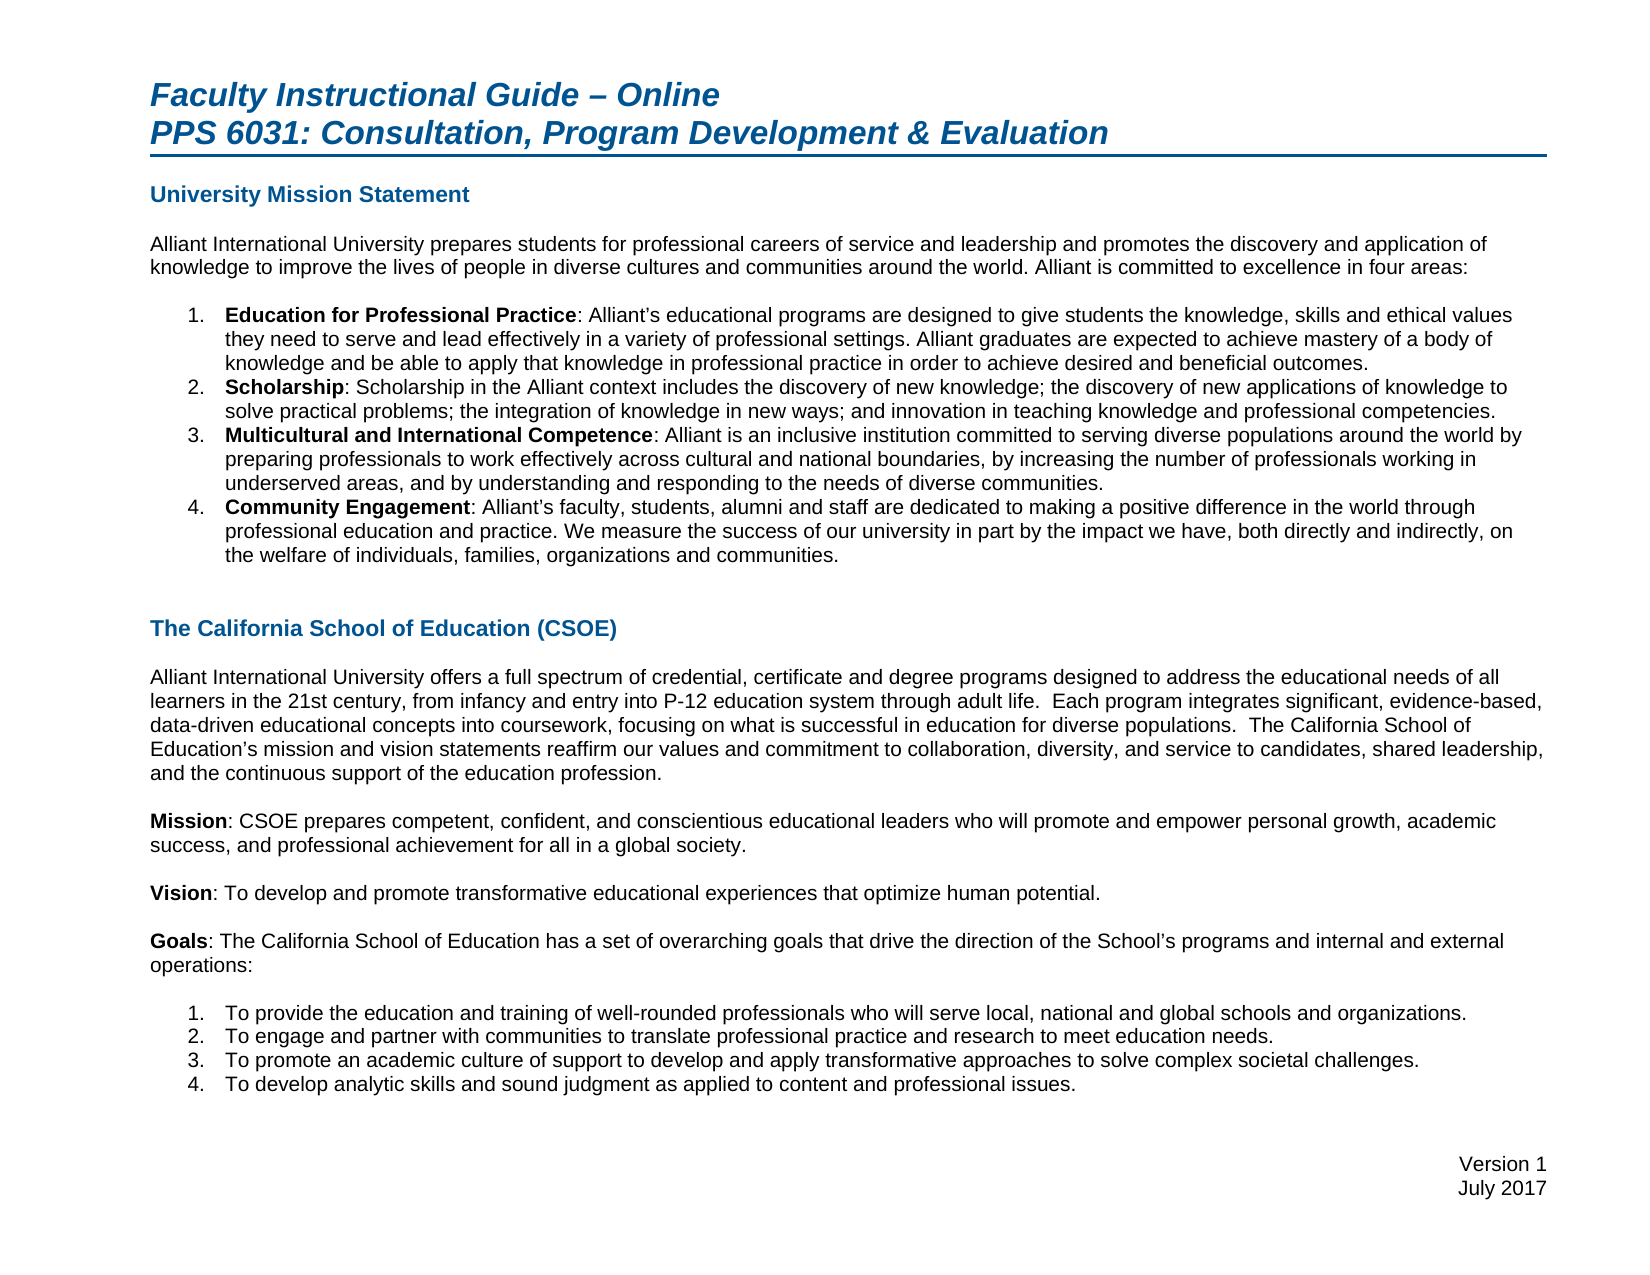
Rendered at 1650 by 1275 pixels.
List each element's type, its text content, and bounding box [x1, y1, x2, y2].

subtitle The California School of Education (CSOE) [150, 615, 1547, 641]
text Goals: The California School of Education has a set of overarching goals that drive the direction of the School’s programs and internal and external operations: [150, 928, 1547, 976]
subtitle University Mission Statement [150, 181, 1547, 207]
list To engage and partner with communities to translate professional practice and research to meet education needs. [187, 1024, 1547, 1048]
text Alliant International University offers a full spectrum of credential, certificate and degree programs designed to address the educational needs of all learners in the 21st century, from infancy and entry into P-12 education system through adult life. Each program integrates significant, evidence-based, data-driven educational concepts into coursework, focusing on what is successful in education for diverse populations. The California School of Education’s mission and vision statements reaffirm our values and commitment to collaboration, diversity, and service to candidates, shared leadership, and the continuous support of the education profession. [150, 665, 1547, 785]
text Alliant International University prepares students for professional careers of service and leadership and promotes the discovery and application of knowledge to improve the lives of people in diverse cultures and communities around the world. Alliant is committed to excellence in four areas: [150, 231, 1547, 279]
list To provide the education and training of well-rounded professionals who will serve local, national and global schools and organizations. [187, 1000, 1547, 1024]
text Mission: CSOE prepares competent, confident, and conscientious educational leaders who will promote and empower personal growth, academic success, and professional achievement for all in a global society. [150, 809, 1547, 857]
list To promote an academic culture of support to develop and apply transformative approaches to solve complex societal challenges. [187, 1048, 1547, 1072]
list Community Engagement: Alliant’s faculty, students, alumni and staff are dedicated to making a positive difference in the world through professional education and practice. We measure the success of our university in part by the impact we have, both directly and indirectly, on the welfare of individuals, families, organizations and communities. [187, 495, 1547, 567]
list Education for Professional Practice: Alliant’s educational programs are designed to give students the knowledge, skills and ethical values they need to serve and lead effectively in a variety of professional settings. Alliant graduates are expected to achieve mastery of a body of knowledge and be able to apply that knowledge in professional practice in order to achieve desired and beneficial outcomes. [187, 303, 1547, 375]
list Multicultural and International Competence: Alliant is an inclusive institution committed to serving diverse populations around the world by preparing professionals to work effectively across cultural and national boundaries, by increasing the number of professionals working in underserved areas, and by understanding and responding to the needs of diverse communities. [187, 423, 1547, 495]
list To develop analytic skills and sound judgment as applied to content and professional issues. [187, 1072, 1547, 1096]
list Scholarship: Scholarship in the Alliant context includes the discovery of new knowledge; the discovery of new applications of knowledge to solve practical problems; the integration of knowledge in new ways; and innovation in teaching knowledge and professional competencies. [187, 375, 1547, 423]
text Vision: To develop and promote transformative educational experiences that optimize human potential. [150, 881, 1547, 904]
